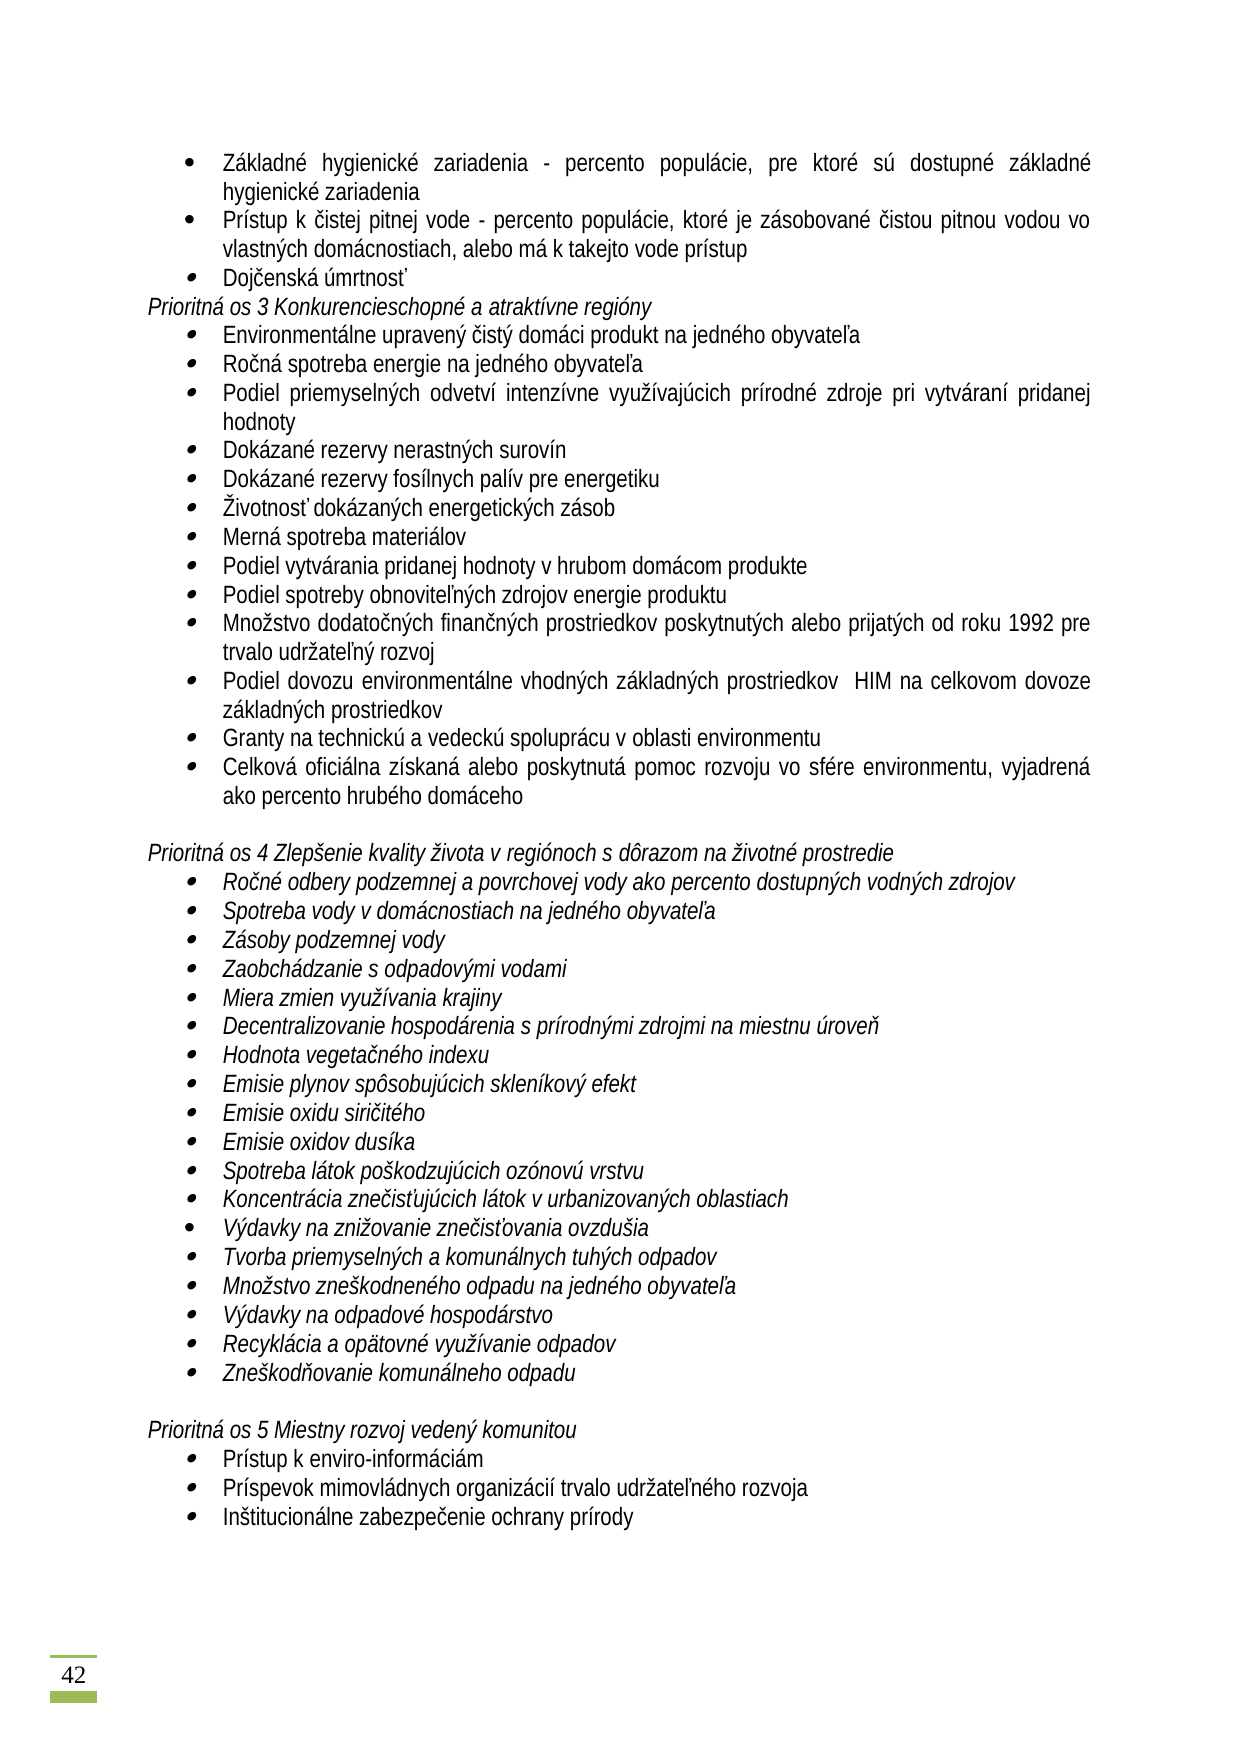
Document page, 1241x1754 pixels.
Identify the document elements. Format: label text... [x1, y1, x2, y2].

list Emisie plynov spôsobujúcich skleníkový efekt [185, 1069, 1093, 1098]
list Podiel priemyselných odvetví intenzívne využívajúcich prírodné zdroje pri vytváraní pridanej hodnoty [185, 378, 1093, 435]
list Množstvo zneškodneného odpadu na jedného obyvateľa [185, 1271, 1093, 1300]
list Množstvo dodatočných finančných prostriedkov poskytnutých alebo prijatých od roku 1992 pre trvalo udržateľný rozvoj [185, 608, 1093, 666]
list Decentralizovanie hospodárenia s prírodnými zdrojmi na miestnu úroveň [185, 1011, 1093, 1040]
list Podiel dovozu environmentálne vhodných základných prostriedkov HIM na celkovom dovoze základných prostriedkov [185, 666, 1093, 723]
list Emisie oxidov dusíka [185, 1127, 1093, 1156]
list Ročné odbery podzemnej a povrchovej vody ako percento dostupných vodných zdrojov [185, 867, 1093, 896]
text Prioritná os 3 Konkurencieschopné a atraktívne regióny [148, 291, 1093, 320]
list Merná spotreba materiálov [185, 522, 1093, 551]
list Výdavky na znižovanie znečisťovania ovzdušia [185, 1213, 1093, 1242]
list Dojčenská úmrtnosť [185, 263, 1093, 291]
text Prioritná os 4 Zlepšenie kvality života v regiónoch s dôrazom na životné prostredie [148, 838, 1093, 867]
list Recyklácia a opätovné využívanie odpadov [185, 1329, 1093, 1358]
list Environmentálne upravený čistý domáci produkt na jedného obyvateľa [185, 320, 1093, 349]
list Celková oficiálna získaná alebo poskytnutá pomoc rozvoju vo sfére environmentu, vyjadrená ako percento hrubého domáceho [185, 752, 1093, 810]
list Podiel vytvárania pridanej hodnoty v hrubom domácom produkte [185, 551, 1093, 579]
list Granty na technickú a vedeckú spoluprácu v oblasti environmentu [185, 723, 1093, 752]
list Tvorba priemyselných a komunálnych tuhých odpadov [185, 1242, 1093, 1271]
list Miera zmien využívania krajiny [185, 982, 1093, 1011]
list Zaobchádzanie s odpadovými vodami [185, 954, 1093, 982]
list Spotreba vody v domácnostiach na jedného obyvateľa [185, 896, 1093, 925]
list Koncentrácia znečisťujúcich látok v urbanizovaných oblastiach [185, 1184, 1093, 1213]
list Príspevok mimovládnych organizácií trvalo udržateľného rozvoja [185, 1473, 1093, 1502]
list Podiel spotreby obnoviteľných zdrojov energie produktu [185, 579, 1093, 608]
list Životnosť dokázaných energetických zásob [185, 493, 1093, 522]
list Základné hygienické zariadenia - percento populácie, pre ktoré sú dostupné základné hygienické zariadenia [185, 148, 1093, 205]
list Spotreba látok poškodzujúcich ozónovú vrstvu [185, 1156, 1093, 1184]
list Výdavky na odpadové hospodárstvo [185, 1300, 1093, 1329]
list Zásoby podzemnej vody [185, 925, 1093, 954]
list Ročná spotreba energie na jedného obyvateľa [185, 349, 1093, 378]
list Prístup k enviro-informáciám [185, 1444, 1093, 1473]
list Prístup k čistej pitnej vode - percento populácie, ktoré je zásobované čistou pitnou vodou vo vlastných domácnostiach, alebo má k takejto vode prístup [185, 205, 1093, 263]
list Dokázané rezervy nerastných surovín [185, 435, 1093, 464]
list Inštitucionálne zabezpečenie ochrany prírody [185, 1502, 1093, 1530]
list Emisie oxidu siričitého [185, 1098, 1093, 1127]
list Dokázané rezervy fosílnych palív pre energetiku [185, 464, 1093, 493]
text Prioritná os 5 Miestny rozvoj vedený komunitou [148, 1415, 1093, 1444]
list Hodnota vegetačného indexu [185, 1040, 1093, 1069]
list Zneškodňovanie komunálneho odpadu [185, 1358, 1093, 1386]
